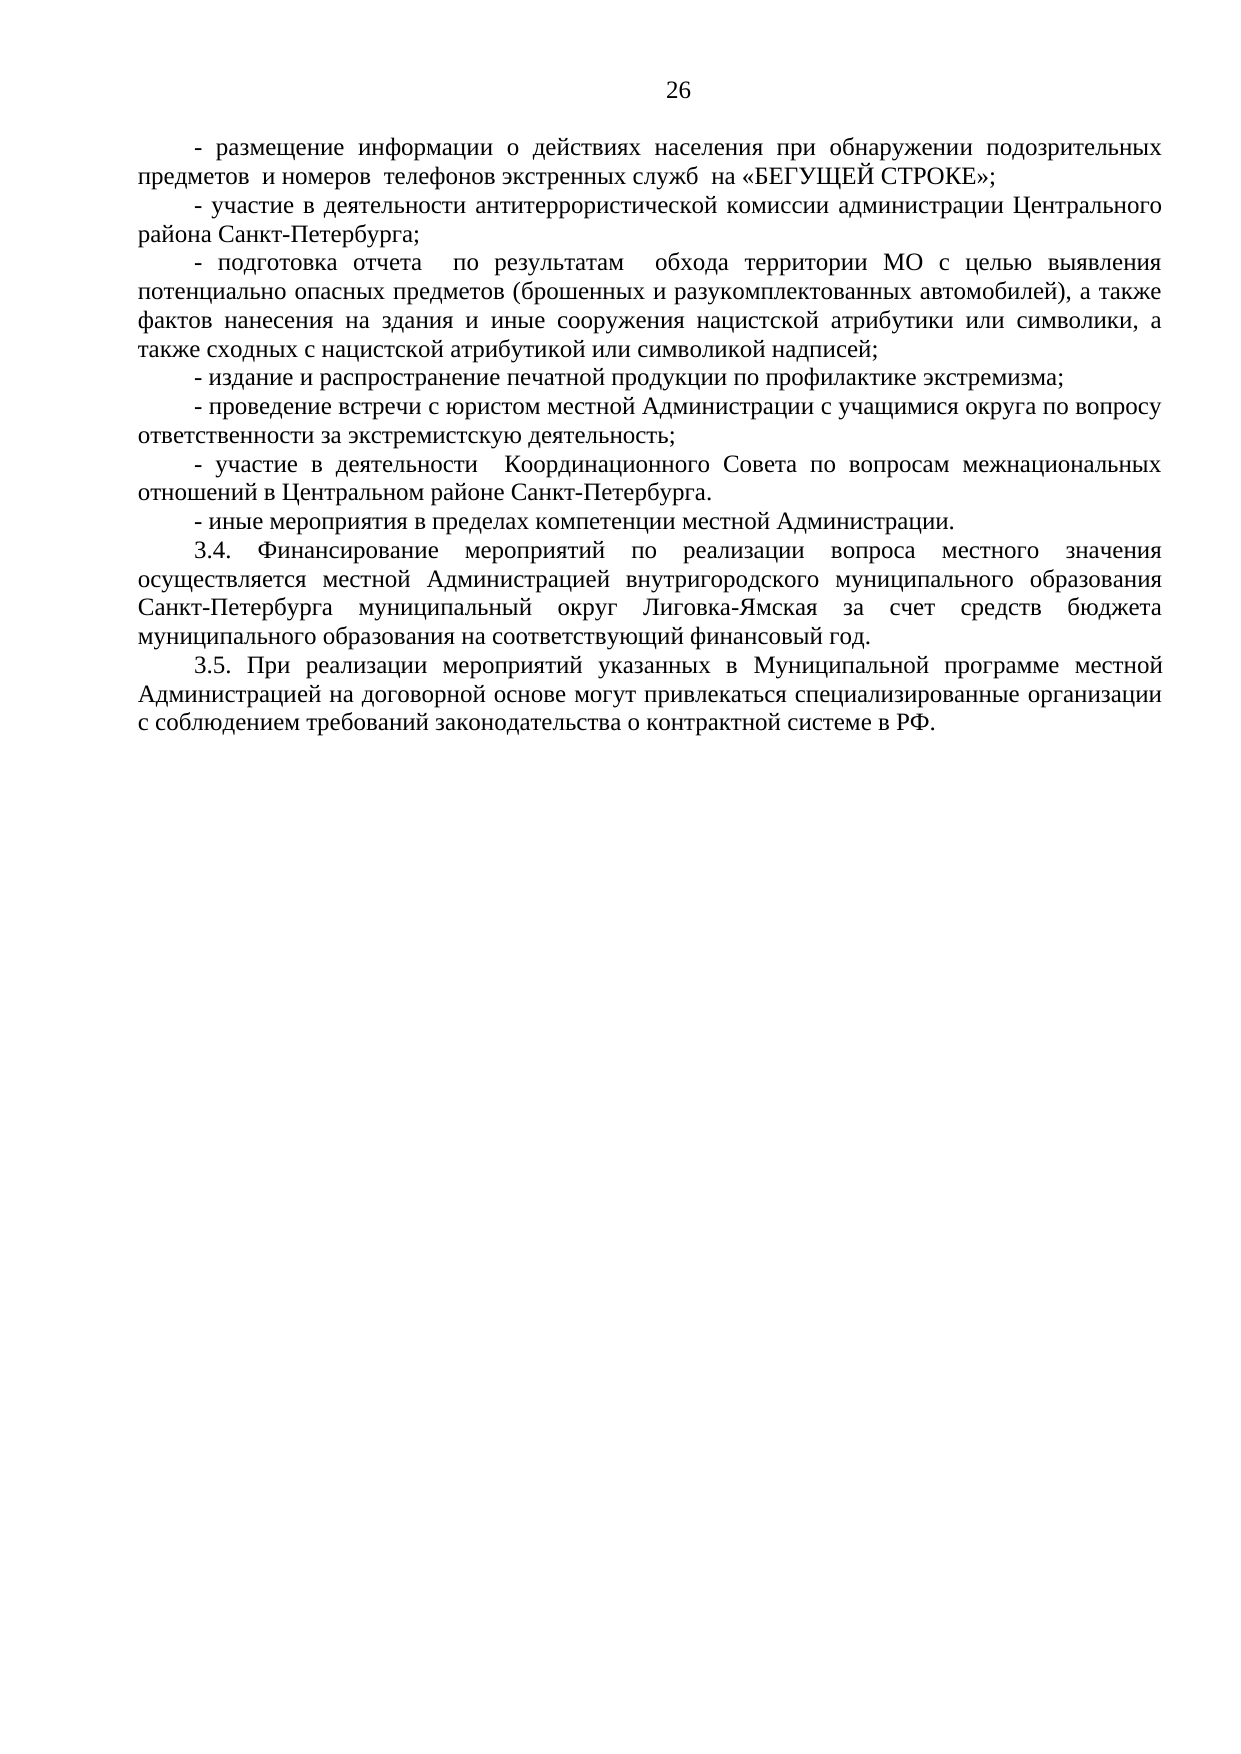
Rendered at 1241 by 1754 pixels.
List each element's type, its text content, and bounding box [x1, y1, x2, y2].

text - участие в деятельности антитеррористической комиссии администрации Центрального района Санкт-Петербурга; [138, 190, 1163, 247]
text 3.4. Финансирование мероприятий по реализации вопроса местного значения осуществляется местной Администрацией внутригородского муниципального образования Санкт-Петербурга муниципальный округ Лиговка-Ямская за счет средств бюджета муниципального образования на соответствующий финансовый год. [138, 535, 1163, 650]
text - проведение встречи с юристом местной Администрации с учащимися округа по вопросу ответственности за экстремистскую деятельность; [138, 391, 1163, 449]
text 3.5. При реализации мероприятий указанных в Муниципальной программе местной Администрацией на договорной основе могут привлекаться специализированные организации с соблюдением требований законодательства о контрактной системе в РФ. [138, 650, 1163, 736]
text - иные мероприятия в пределах компетенции местной Администрации. [138, 506, 1163, 535]
text - размещение информации о действиях населения при обнаружении подозрительных предметов и номеров телефонов экстренных служб на «БЕГУЩЕЙ СТРОКЕ»; [138, 132, 1163, 190]
text - участие в деятельности Координационного Совета по вопросам межнациональных отношений в Центральном районе Санкт-Петербурга. [138, 449, 1163, 506]
text - подготовка отчета по результатам обхода территории МО с целью выявления потенциально опасных предметов (брошенных и разукомплектованных автомобилей), а также фактов нанесения на здания и иные сооружения нацистской атрибутики или символики, а также сходных с нацистской атрибутикой или символикой надписей; [138, 247, 1163, 362]
text - издание и распространение печатной продукции по профилактике экстремизма; [138, 362, 1163, 391]
